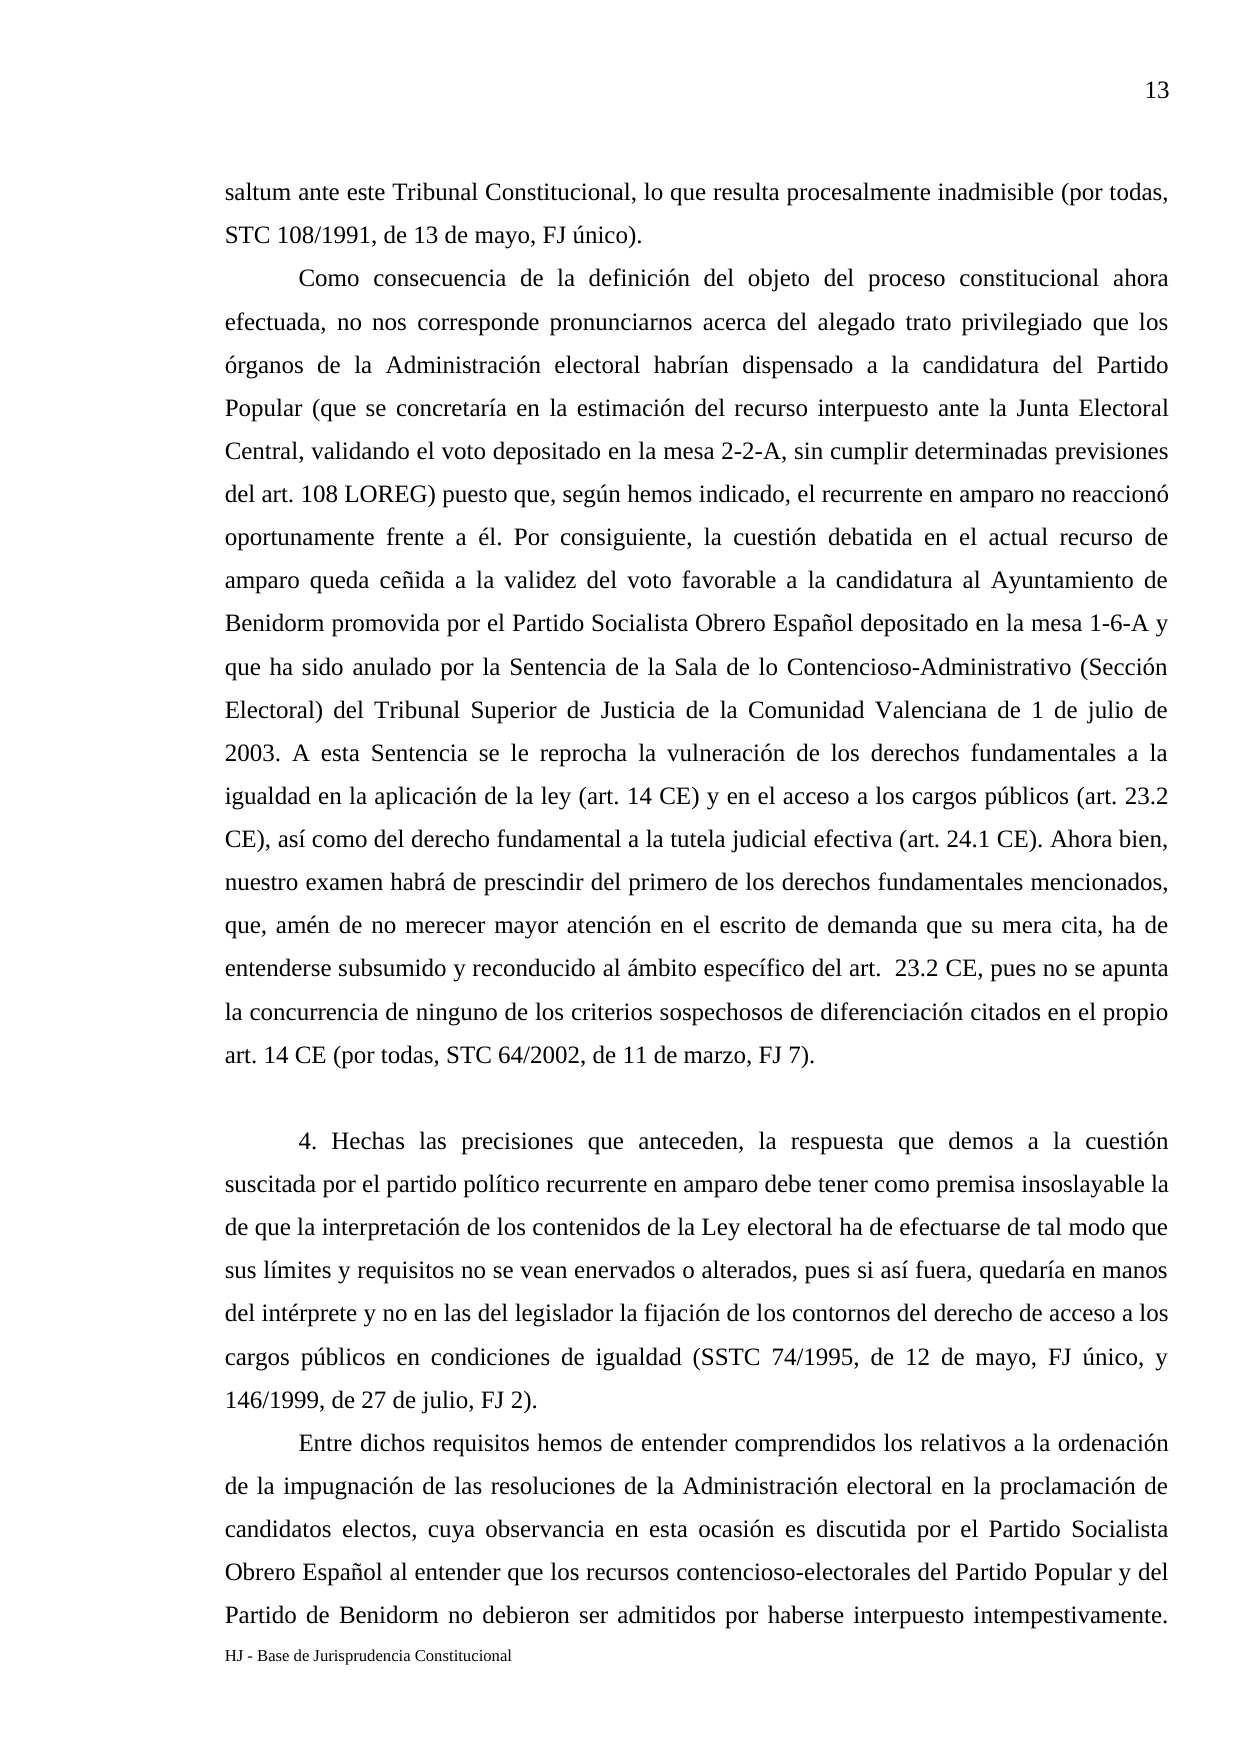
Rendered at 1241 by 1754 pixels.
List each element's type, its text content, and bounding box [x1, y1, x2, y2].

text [224, 177, 1169, 249]
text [224, 1428, 1169, 1629]
text 4. Hechas las precisiones que anteceden, la respuesta que demos a la cuestión suscitada por el partido político recurrente en amparo debe tener como premisa insoslayable la de que la interpretación de los contenidos de la Ley electoral ha de efectuarse de tal modo que sus límites y requisitos no se vean enervados o alterados, pues si así fuera, quedaría en manos del intérprete y no en las del legislador la fijación de los contornos del derecho de acceso a los cargos públicos en condiciones de igualdad (SSTC 74/1995, de 12 de mayo, FJ único, y 146/1999, de 27 de julio, FJ 2). [224, 1126, 1169, 1413]
text Como consecuencia de la definición del objeto del proceso constitucional ahora efectuada, no nos corresponde pronunciarnos acerca del alegado trato privilegiado que los órganos de la Administración electoral habrían dispensado a la candidatura del Partido Popular (que se concretaría en la estimación del recurso interpuesto ante la Junta Electoral Central, validando el voto depositado en la mesa 2-2-A, sin cumplir determinadas previsiones del art. 108 LOREG) puesto que, según hemos indicado, el recurrente en amparo no reaccionó oportunamente frente a él. Por consiguiente, la cuestión debatida en el actual recurso de amparo queda ceñida a la validez del voto favorable a la candidatura al Ayuntamiento de Benidorm promovida por el Partido Socialista Obrero Español depositado en la mesa 1-6-A y que ha sido anulado por la Sentencia de la Sala de lo Contencioso-Administrativo (Sección Electoral) del Tribunal Superior de Justicia de la Comunidad Valenciana de 1 de julio de 2003. A esta Sentencia se le reprocha la vulneración de los derechos fundamentales a la igualdad en la aplicación de la ley (art. 14 CE) y en el acceso a los cargos públicos (art. 23.2 CE), así como del derecho fundamental a la tutela judicial efectiva (art. 24.1 CE). Ahora bien, nuestro examen habrá de prescindir del primero de los derechos fundamentales mencionados, que, amén de no merecer mayor atención en el escrito de demanda que su mera cita, ha de entenderse subsumido y reconducido al ámbito específico del art. 23.2 CE, pues no se apunta la concurrencia de ninguno de los criterios sospechosos de diferenciación citados en el propio art. 14 CE (por todas, STC 64/2002, de 11 de marzo, FJ 7). [224, 263, 1169, 1068]
